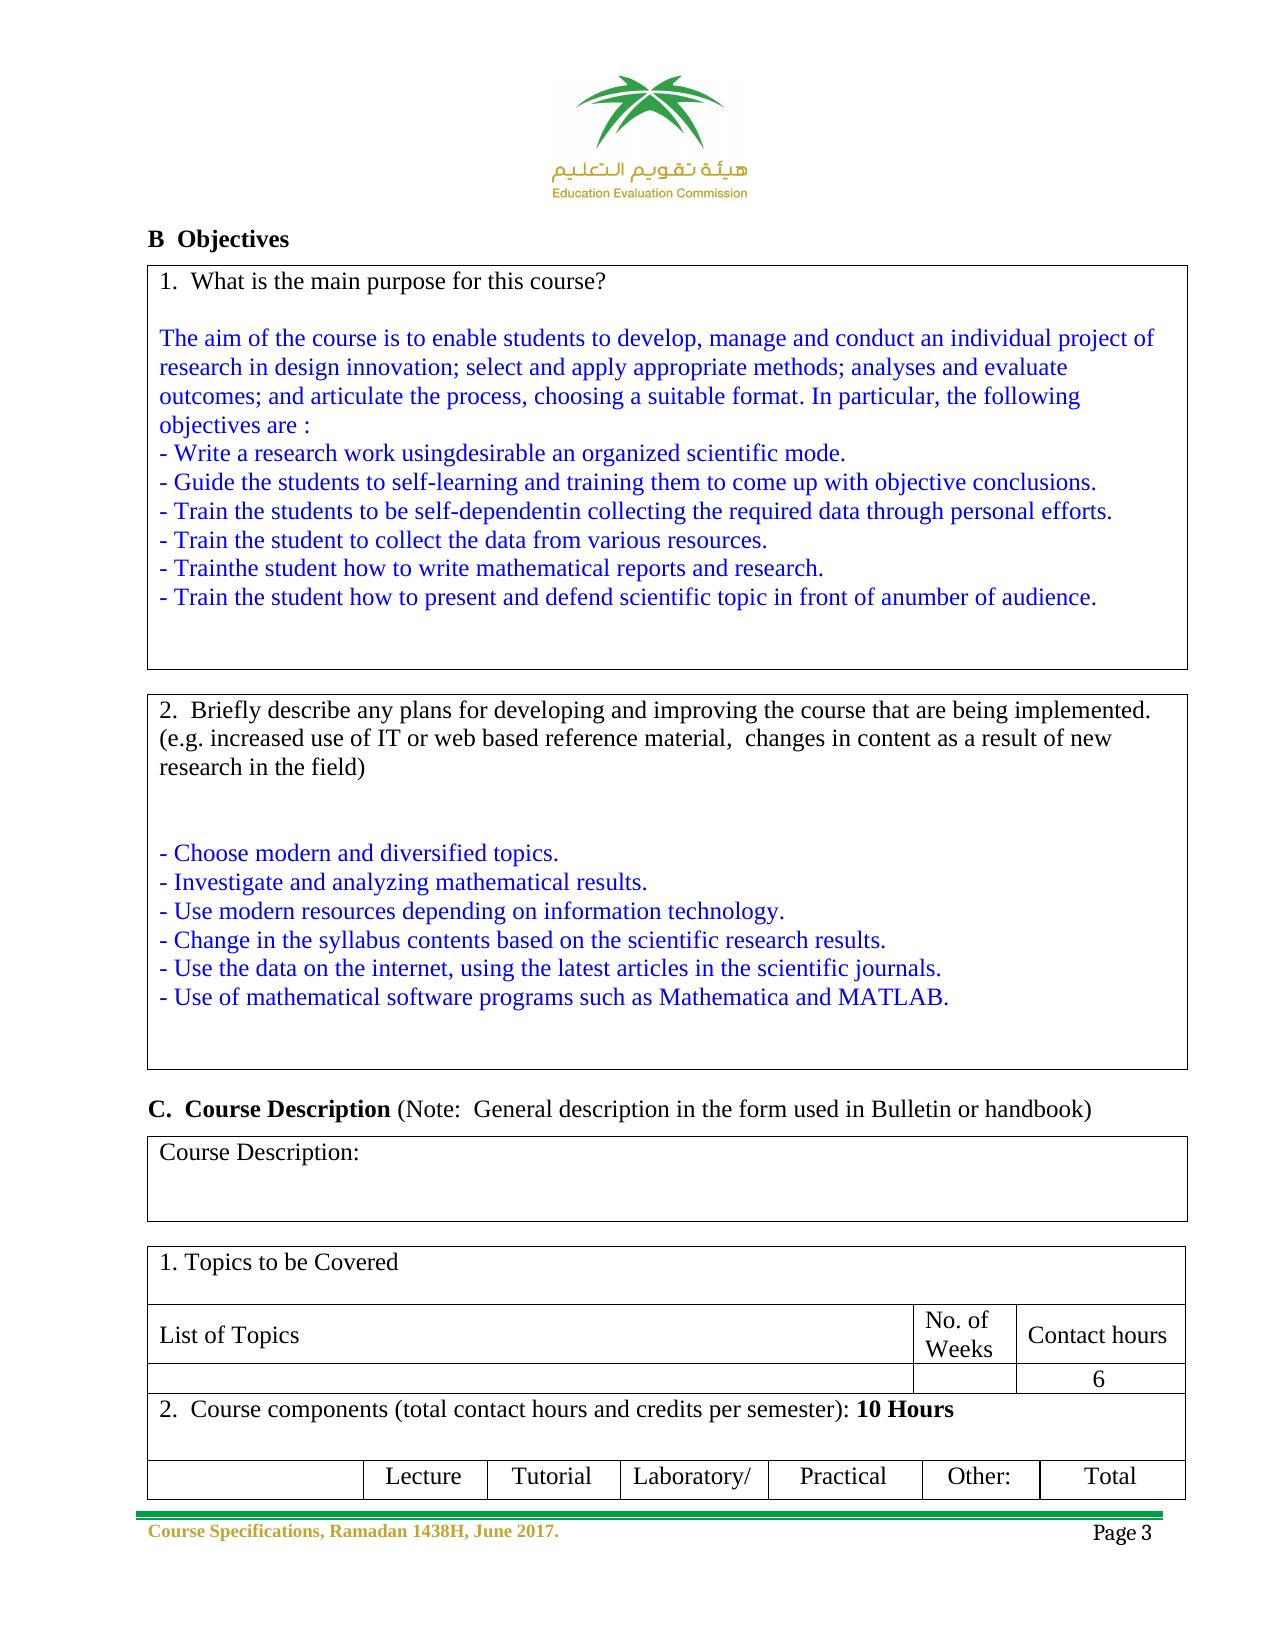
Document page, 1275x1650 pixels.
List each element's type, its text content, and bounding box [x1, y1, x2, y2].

table_cell Contact hours [1017, 1305, 1185, 1363]
picture [552, 75, 748, 199]
table_cell Total [1041, 1461, 1185, 1499]
table_cell [914, 1364, 1016, 1393]
table_cell 6 [1017, 1364, 1185, 1393]
table_header Course Description: [148, 1137, 1187, 1221]
table_header 1. Topics to be Covered [148, 1247, 1185, 1304]
table_cell [148, 1364, 913, 1393]
table_cell List of Topics [148, 1305, 913, 1363]
table_cell Other: [923, 1461, 1039, 1499]
text C. Course Description (Note: General description in the form used in Bulletin or handbook) [148, 1094, 1147, 1123]
table_cell [148, 1461, 363, 1499]
table_cell Tutorial [488, 1461, 620, 1499]
text B Objectives [148, 224, 1147, 252]
table_cell Lecture [364, 1461, 487, 1499]
table_cell Laboratory/ Studio [621, 1461, 768, 1499]
table_cell Practical [769, 1461, 922, 1499]
table_header 2. Briefly describe any plans for developing and improving the course that are being implemented. (e.g. increased use of IT or web based reference material, changes in content as a result of new research in the field) - Choose modern and diversified topics. - Investigate and analyzing mathematical results. - Use modern resources depending on information technology. - Change in the syllabus contents based on the scientific research results. - Use the data on the internet, using the latest articles in the scientific journals. - Use of mathematical software programs such as Mathematica and MATLAB. [148, 695, 1187, 1068]
table_header 1. What is the main purpose for this course? The aim of the course is to enable students to develop, manage and conduct an individual project of research in design innovation; select and apply appropriate methods; analyses and evaluate outcomes; and articulate the process, choosing a suitable format. In particular, the following objectives are : - Write a research work usingdesirable an organized scientific mode. - Guide the students to self-learning and training them to come up with objective conclusions. - Train the students to be self-dependentin collecting the required data through personal efforts. - Train the student to collect the data from various resources. - Trainthe student how to write mathematical reports and research. - Train the student how to present and defend scientific topic in front of anumber of audience. [148, 266, 1187, 668]
table_cell No. of Weeks [914, 1305, 1016, 1363]
table_cell 2. Course components (total contact hours and credits per semester): 10 Hours [148, 1394, 1185, 1460]
